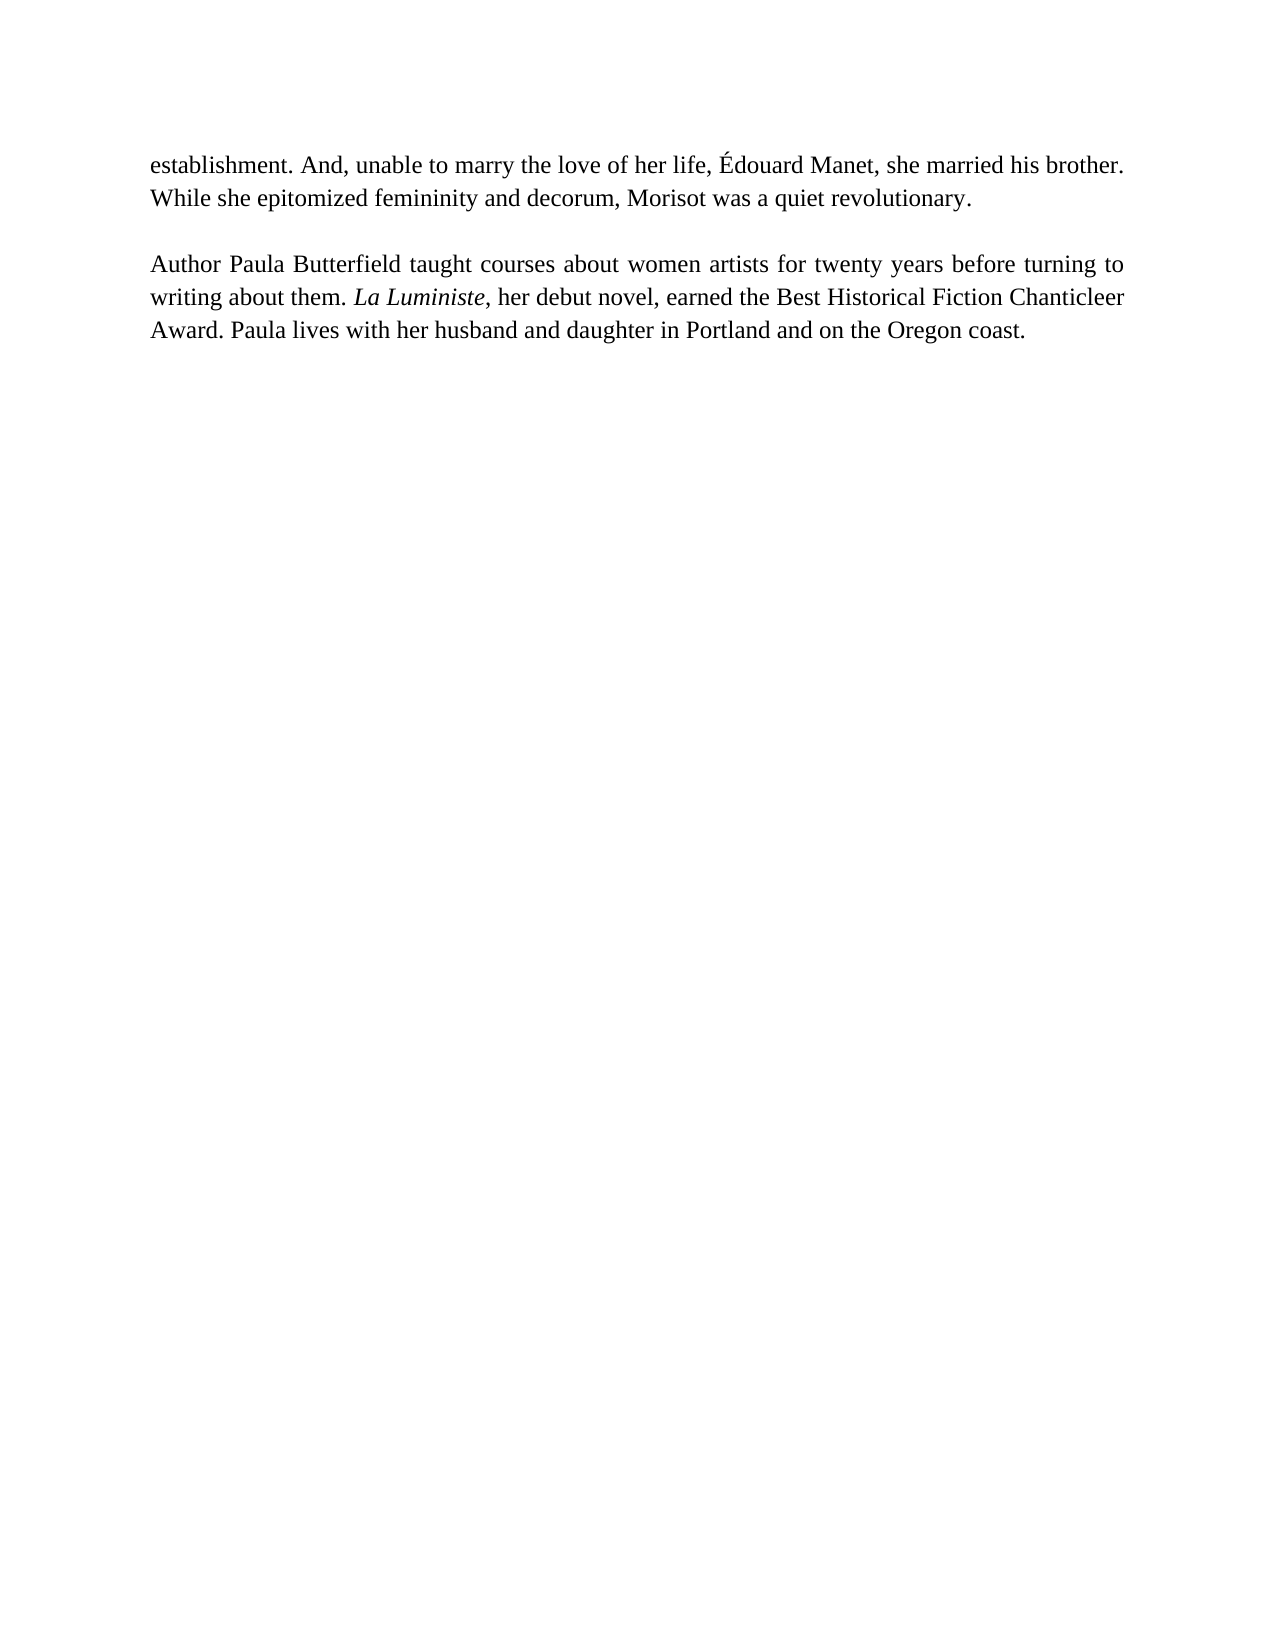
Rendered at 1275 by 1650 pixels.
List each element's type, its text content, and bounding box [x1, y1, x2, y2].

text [150, 179, 1125, 212]
text Author Paula Butterfield taught courses about women artists for twenty years before turning to writing about them. La Luministe, her debut novel, earned the Best Historical Fiction Chanticleer Award. Paula lives with her husband and daughter in Portland and on the Oregon coast. [150, 249, 1125, 344]
